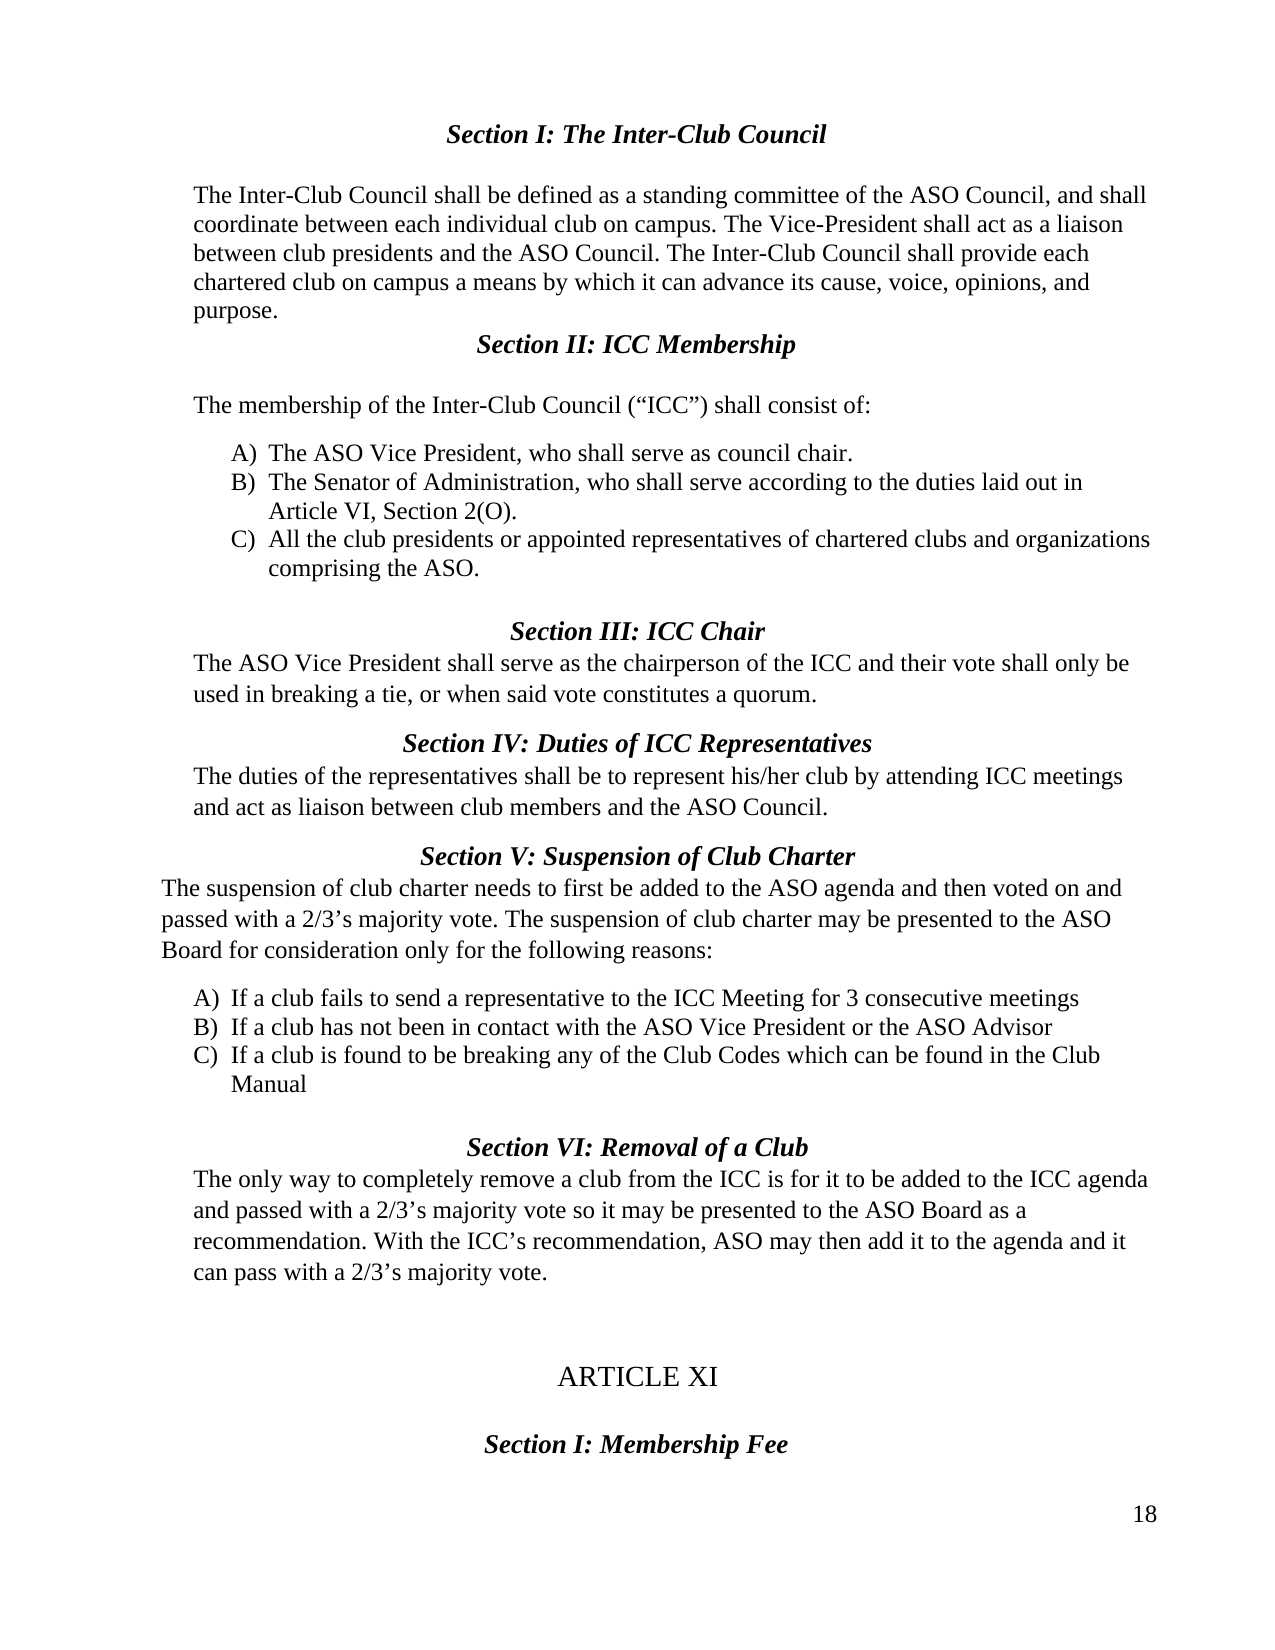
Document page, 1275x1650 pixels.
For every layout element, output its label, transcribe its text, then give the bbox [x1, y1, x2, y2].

text The only way to completely remove a club from the ICC is for it to be added to the ICC agenda and passed with a 2/3’s majority vote so it may be presented to the ASO Board as a recommendation. With the ICC’s recommendation, ASO may then add it to the agenda and it can pass with a 2/3’s majority vote. [193, 1164, 1157, 1286]
list If a club is found to be breaking any of the Club Codes which can be found in the Club Manual [193, 1040, 1157, 1098]
list The ASO Vice President, who shall serve as council chair. [231, 438, 1157, 467]
list If a club fails to send a representative to the ICC Meeting for 3 consecutive meetings [193, 983, 1157, 1012]
subtitle Section V: Suspension of Club Charter [118, 839, 1157, 871]
text The duties of the representatives shall be to represent his/her club by attending ICC meetings and act as liaison between club members and the ASO Council. [193, 761, 1157, 821]
list All the club presidents or appointed representatives of chartered clubs and organizations comprising the ASO. [231, 524, 1157, 582]
subtitle Section II: ICC Membership [118, 328, 1157, 359]
text The membership of the Inter-Club Council (“ICC”) shall consist of: [193, 391, 1157, 419]
subtitle Section I: The Inter-Club Council [118, 118, 1157, 149]
list The Senator of Administration, who shall serve according to the duties laid out in Article VI, Section 2(O). [231, 467, 1157, 524]
subtitle Section III: ICC Chair [118, 615, 1157, 646]
subtitle Section I: Membership Fee [118, 1428, 1157, 1459]
text The Inter-Club Council shall be defined as a standing committee of the ASO Council, and shall coordinate between each individual club on campus. The Vice-President shall act as a liaison between club presidents and the ASO Council. The Inter-Club Council shall provide each chartered club on campus a means by which it can advance its cause, voice, opinions, and purpose. [193, 180, 1157, 324]
subtitle Section IV: Duties of ICC Representatives [118, 727, 1157, 758]
subtitle ARTICLE XI [118, 1359, 1157, 1392]
text The ASO Vice President shall serve as the chairperson of the ICC and their vote shall only be used in breaking a tie, or when said vote constitutes a quorum. [193, 648, 1157, 708]
text The suspension of club charter needs to first be added to the ASO agenda and then voted on and passed with a 2/3’s majority vote. The suspension of club charter may be presented to the ASO Board for consideration only for the following reasons: [161, 873, 1157, 964]
list If a club has not been in contact with the ASO Vice President or the ASO Advisor [193, 1012, 1157, 1040]
subtitle Section VI: Removal of a Club [118, 1131, 1157, 1162]
